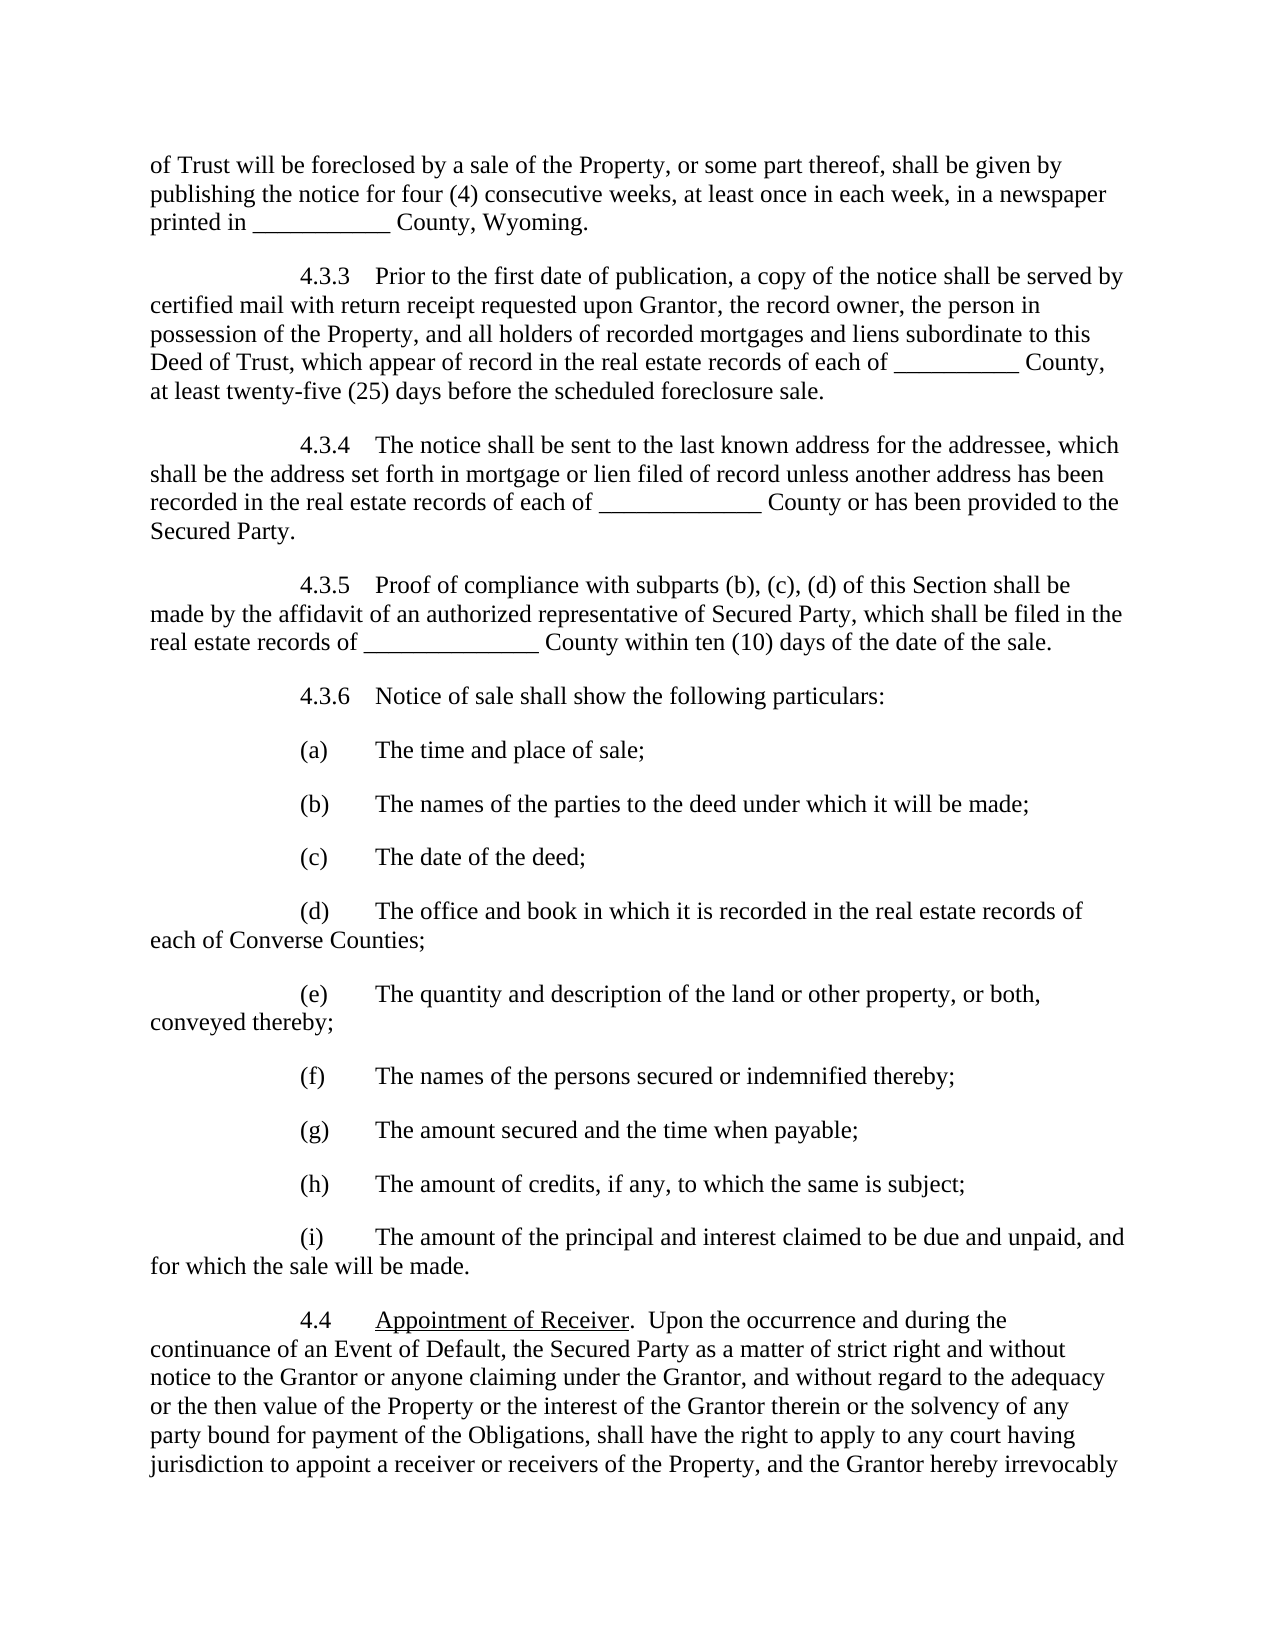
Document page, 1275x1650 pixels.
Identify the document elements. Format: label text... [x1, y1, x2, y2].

text (b) The names of the parties to the deed under which it will be made; [150, 789, 1125, 817]
text (e) The quantity and description of the land or other property, or both, conveyed thereby; [150, 979, 1125, 1036]
text 4.3.3 Prior to the first date of publication, a copy of the notice shall be served by certified mail with return receipt requested upon Grantor, the record owner, the person in possession of the Property, and all holders of recorded mortgages and liens subordinate to this Deed of Trust, which appear of record in the real estate records of each of __________ County, at least twenty-five (25) days before the scheduled foreclosure sale. [150, 261, 1125, 405]
text 4.3.5 Proof of compliance with subparts (b), (c), (d) of this Section shall be made by the affidavit of an authorized representative of Secured Party, which shall be filed in the real estate records of ______________ County within ten (10) days of the date of the sale. [150, 570, 1125, 656]
text (c) The date of the deed; [150, 842, 1125, 871]
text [150, 150, 1125, 236]
text (h) The amount of credits, if any, to which the same is subject; [150, 1169, 1125, 1197]
text (f) The names of the persons secured or indemnified thereby; [150, 1061, 1125, 1090]
text 4.3.4 The notice shall be sent to the last known address for the addressee, which shall be the address set forth in mortgage or lien filed of record unless another address has been recorded in the real estate records of each of _____________ County or has been provided to the Secured Party. [150, 430, 1125, 545]
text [150, 1305, 1125, 1477]
text (i) The amount of the principal and interest claimed to be due and unpaid, and for which the sale will be made. [150, 1222, 1125, 1280]
text (d) The office and book in which it is recorded in the real estate records of each of Converse Counties; [150, 896, 1125, 954]
text (g) The amount secured and the time when payable; [150, 1115, 1125, 1144]
text 4.3.6 Notice of sale shall show the following particulars: [150, 681, 1125, 710]
text (a) The time and place of sale; [150, 735, 1125, 764]
